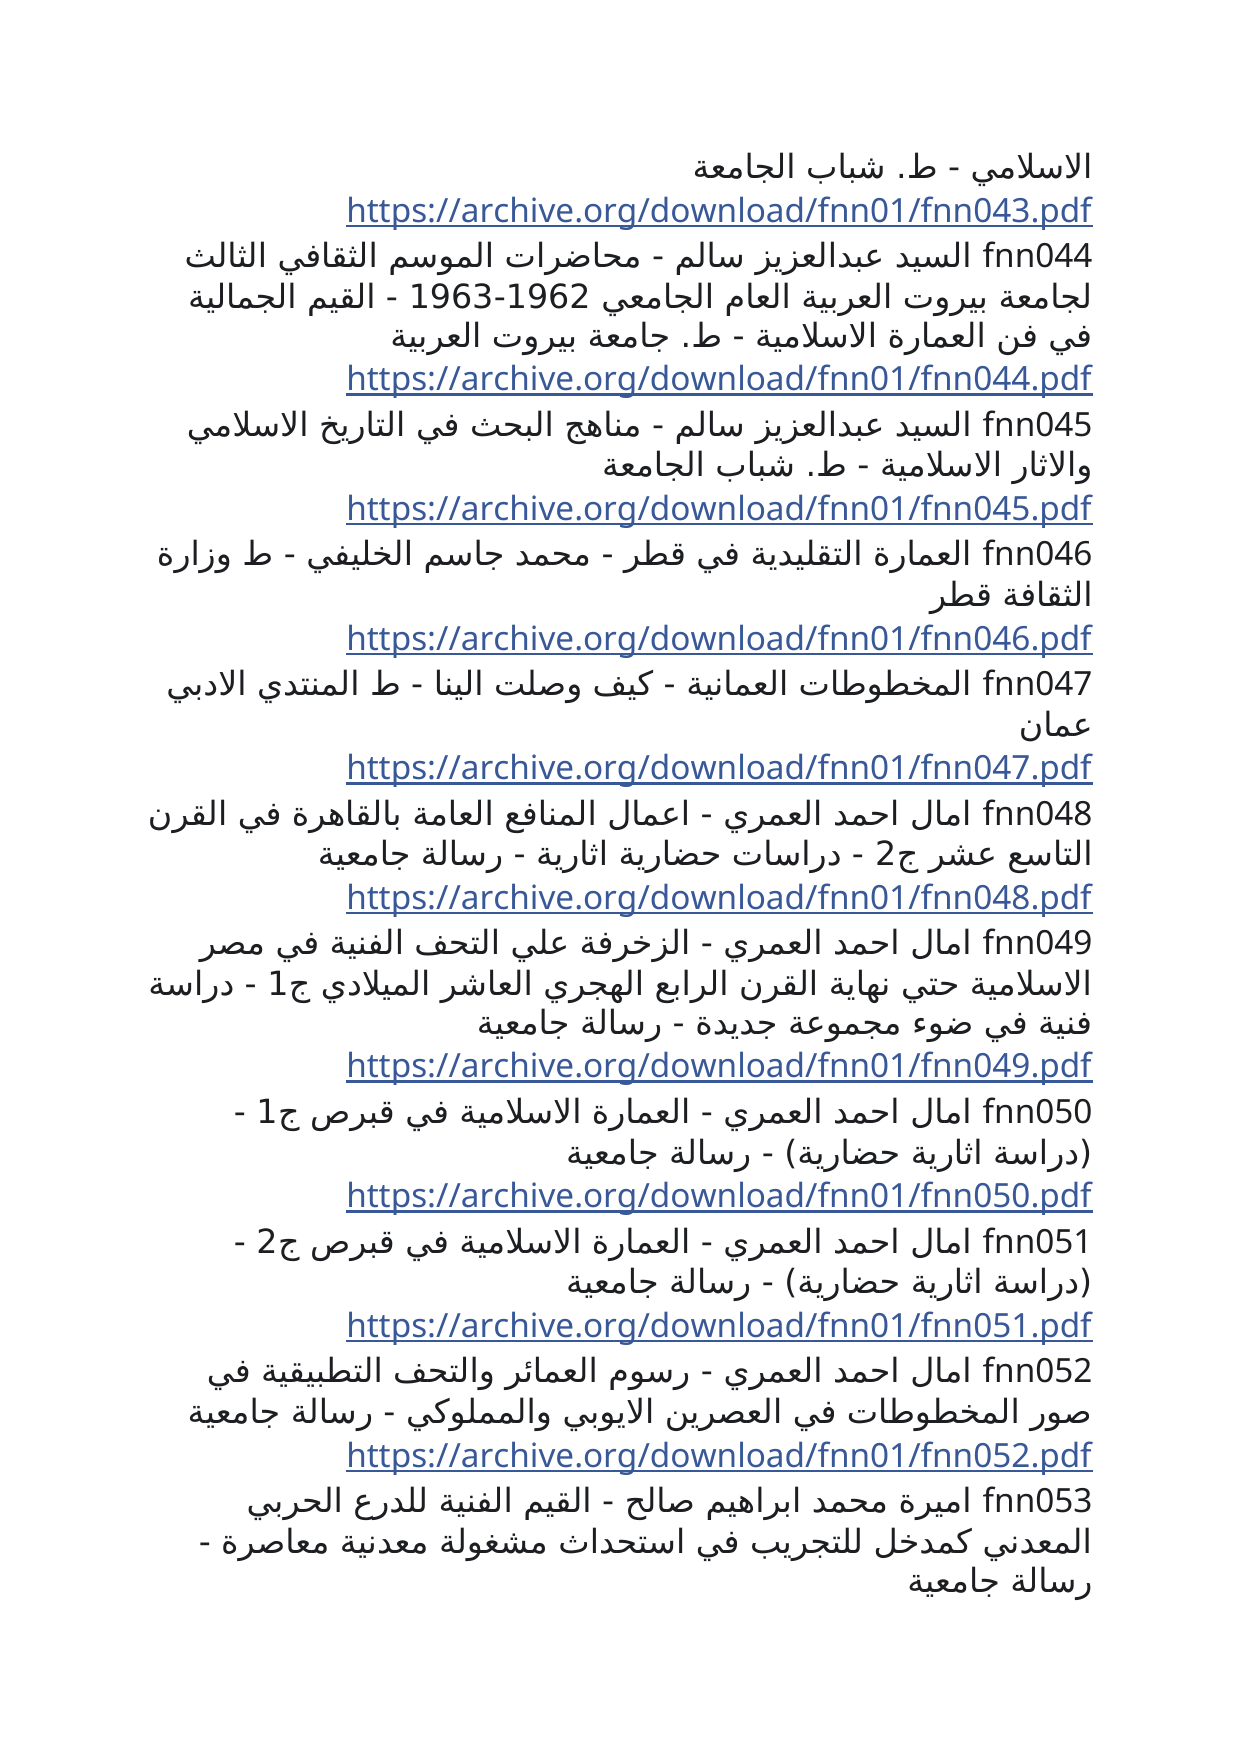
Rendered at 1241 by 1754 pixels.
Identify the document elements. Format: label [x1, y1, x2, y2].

text [148, 148, 1093, 1600]
